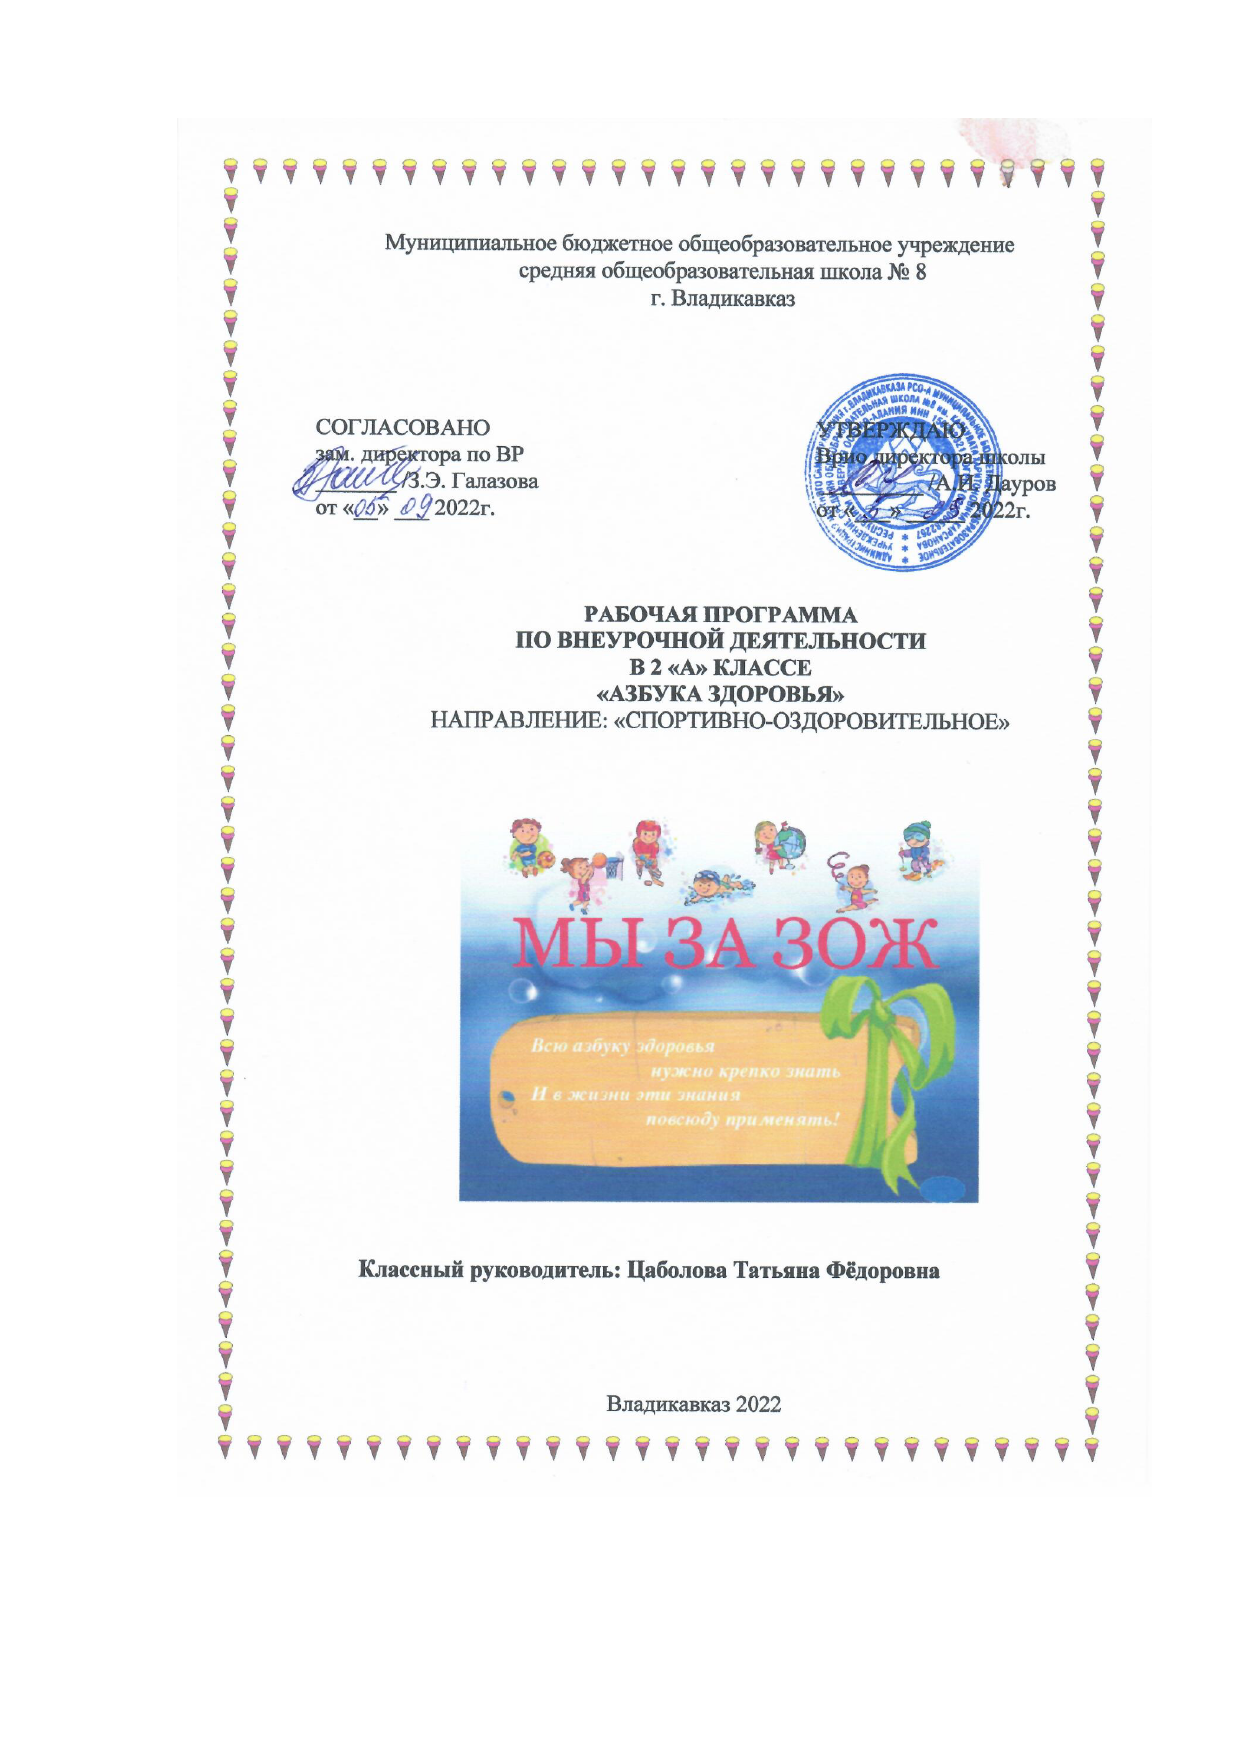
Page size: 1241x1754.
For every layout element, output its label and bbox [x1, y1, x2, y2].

picture [177, 118, 1152, 1497]
